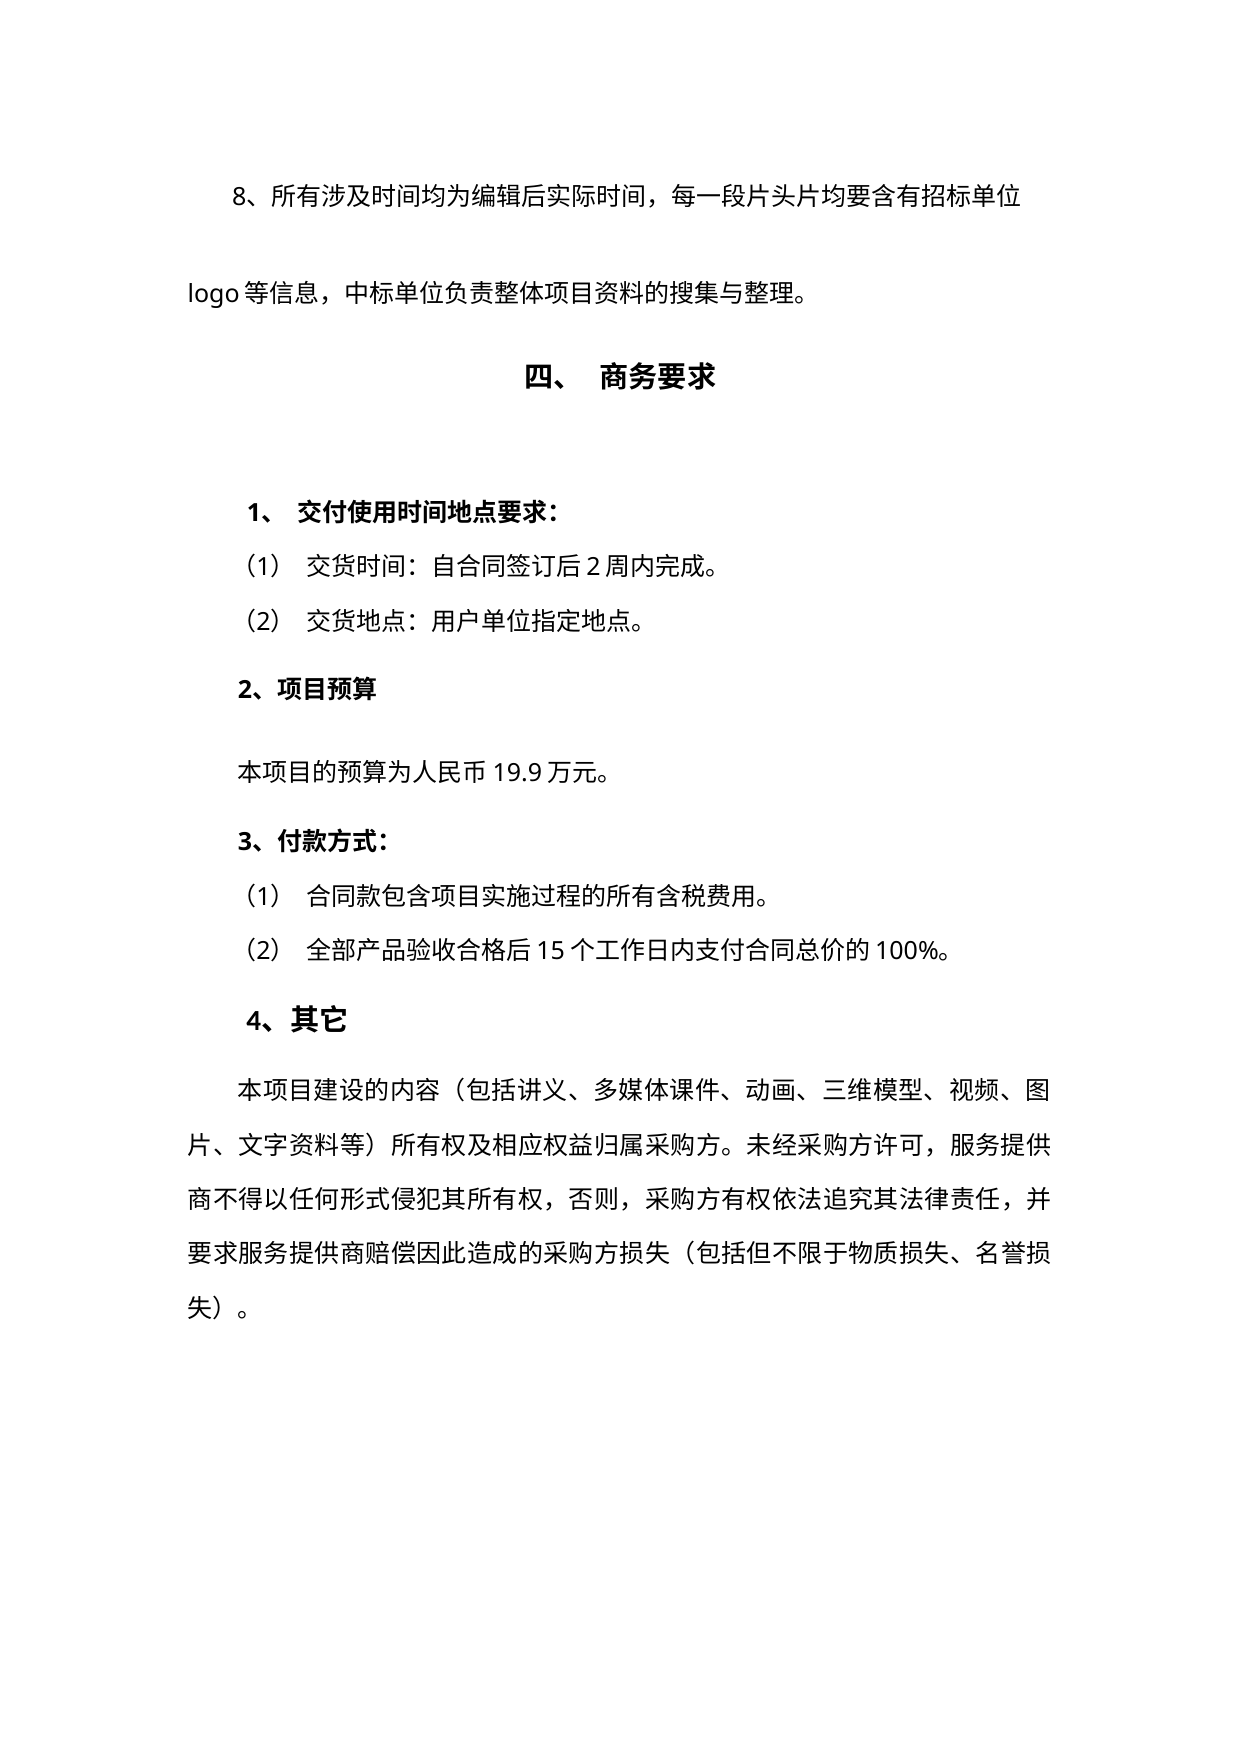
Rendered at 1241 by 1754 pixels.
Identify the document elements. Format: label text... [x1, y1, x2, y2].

text 本项目建设的内容（包括讲义、多媒体课件、动画、三维模型、视频、图片、文字资料等）所有权及相应权益归属采购方。未经采购方许可，服务提供商不得以任何形式侵犯其所有权，否则，采购方有权依法追究其法律责任，并要求服务提供商赔偿因此造成的采购方损失（包括但不限于物质损失、名誉损失）。 [187, 1071, 1053, 1324]
text 3、付款方式： [187, 822, 1053, 858]
list 交货时间：自合同签订后2周内完成。 [231, 547, 1053, 583]
text 2、项目预算 [187, 655, 1053, 720]
list 交货地点：用户单位指定地点。 [231, 601, 1053, 637]
list 商务要求 [187, 343, 1053, 408]
list 合同款包含项目实施过程的所有含税费用。 [231, 876, 1053, 912]
list 交付使用时间地点要求： [247, 492, 1053, 528]
text 本项目的预算为人民币19.9万元。 [187, 738, 1053, 803]
text 4、其它 [187, 985, 1053, 1050]
text 8、所有涉及时间均为编辑后实际时间，每一段片头片均要含有招标单位logo等信息，中标单位负责整体项目资料的搜集与整理。 [187, 162, 1053, 324]
list 全部产品验收合格后15个工作日内支付合同总价的100%。 [231, 930, 1053, 967]
